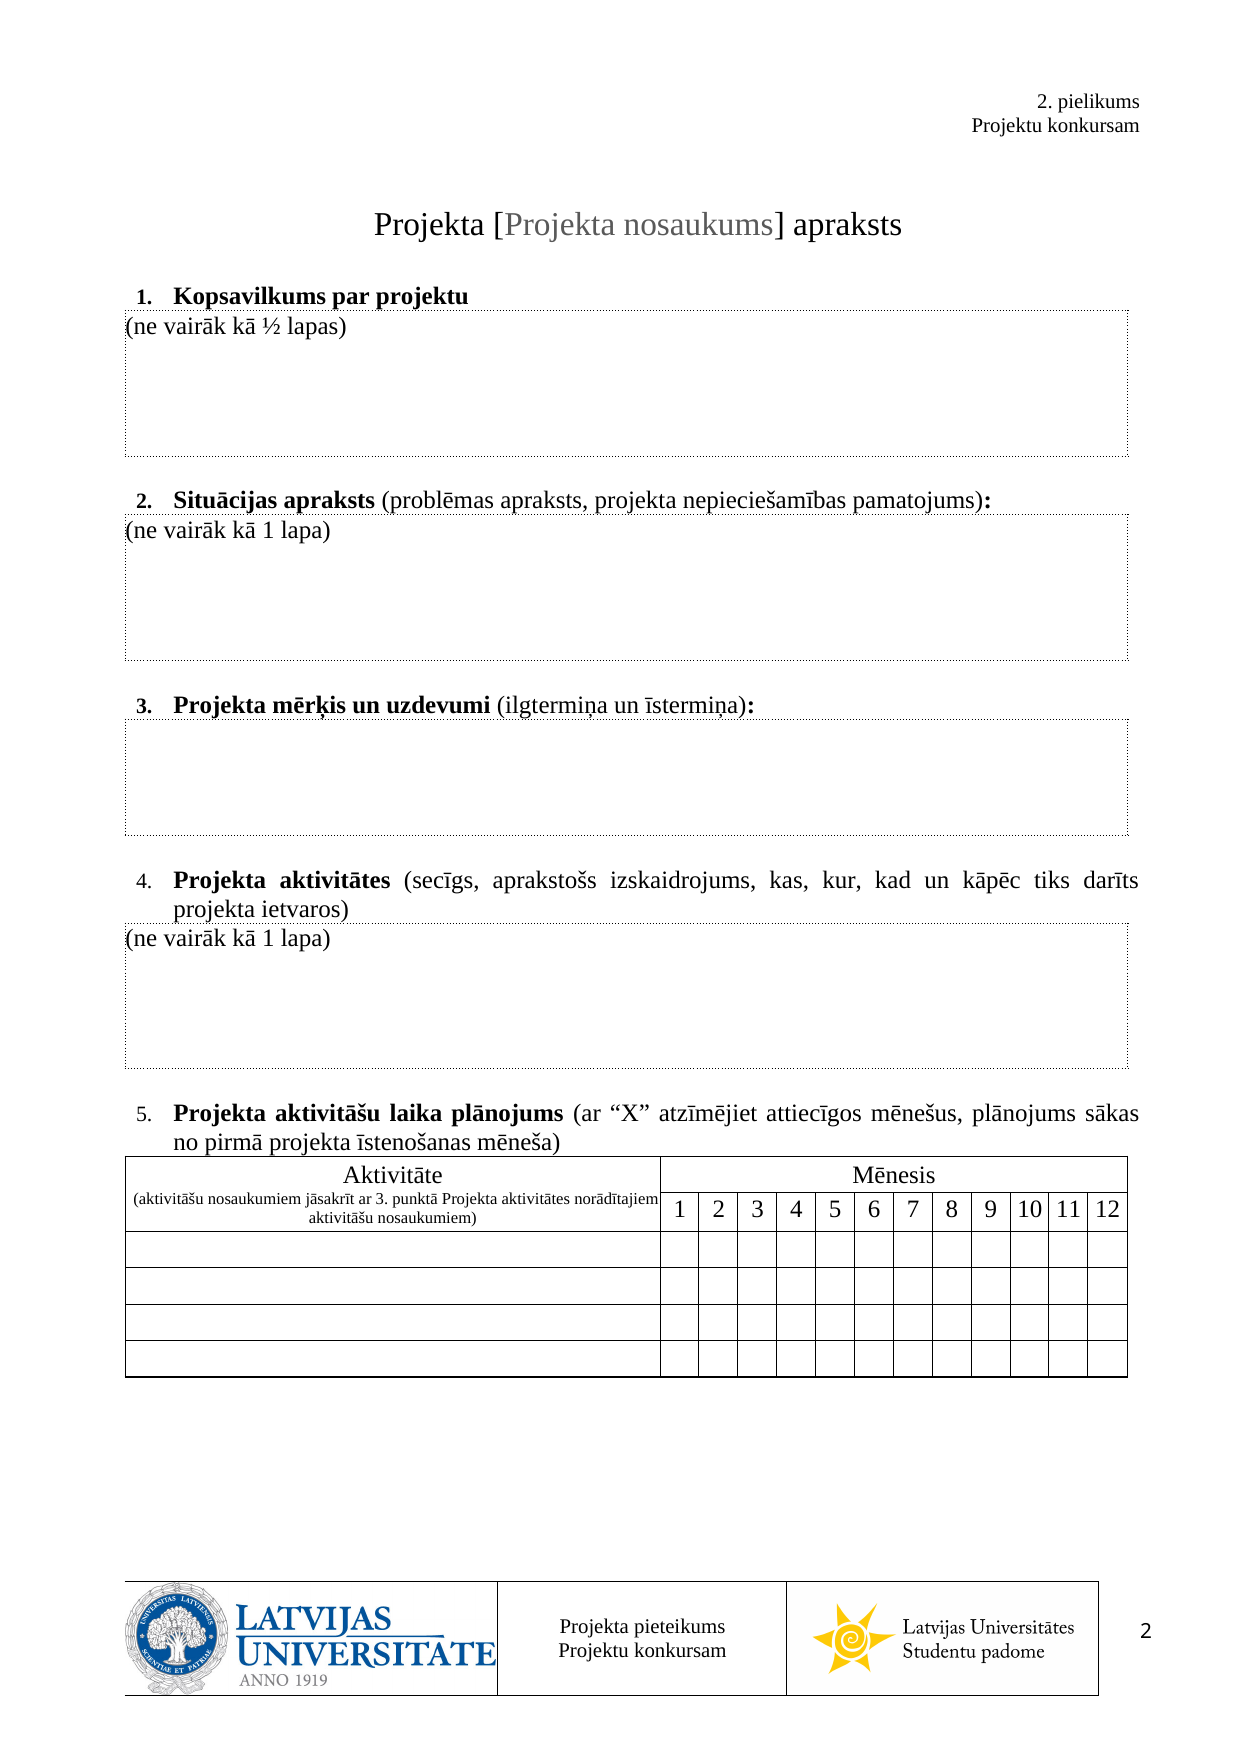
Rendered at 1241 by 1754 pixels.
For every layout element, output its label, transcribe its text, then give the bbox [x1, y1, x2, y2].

table_cell [933, 1305, 971, 1340]
table_cell [699, 1341, 737, 1376]
table_cell [1011, 1232, 1048, 1267]
table_cell [126, 1268, 660, 1303]
table_cell 4 [777, 1193, 815, 1231]
table_cell [738, 1268, 776, 1303]
table_cell [699, 1305, 737, 1340]
table_cell [699, 1232, 737, 1267]
table_cell [816, 1305, 854, 1340]
table_cell 11 [1049, 1193, 1087, 1231]
table_cell [933, 1268, 971, 1303]
table_cell 8 [933, 1193, 971, 1231]
table_cell 1 [661, 1193, 698, 1231]
table_cell [1011, 1305, 1048, 1340]
table_cell [933, 1341, 971, 1376]
table_cell [1088, 1268, 1127, 1303]
table_cell [894, 1305, 932, 1340]
table_cell [816, 1232, 854, 1267]
table_header Mēnesis [661, 1157, 1127, 1192]
table_cell [972, 1305, 1010, 1340]
table_cell [738, 1232, 776, 1267]
table_cell [1088, 1232, 1127, 1267]
table_cell [661, 1305, 698, 1340]
table_cell [855, 1232, 893, 1267]
table_cell 9 [972, 1193, 1010, 1231]
table_cell [894, 1341, 932, 1376]
table_cell [816, 1268, 854, 1303]
table_cell [855, 1341, 893, 1376]
table_cell 2 [699, 1193, 737, 1231]
table_cell 12 [1088, 1193, 1127, 1231]
table_header (ne vairāk kā ½ lapas) [125, 310, 1127, 456]
table_cell [777, 1268, 815, 1303]
table_cell [738, 1341, 776, 1376]
picture [787, 1586, 1098, 1691]
table_cell [972, 1268, 1010, 1303]
table_cell 5 [816, 1193, 854, 1231]
list Kopsavilkums par projektu [136, 281, 1140, 310]
table_cell 7 [894, 1193, 932, 1231]
table_cell [1049, 1341, 1087, 1376]
picture [125, 1582, 496, 1695]
table_cell [1088, 1305, 1127, 1340]
table_header (ne vairāk kā 1 lapa) [125, 923, 1127, 1068]
table_cell [661, 1232, 698, 1267]
table_cell [816, 1341, 854, 1376]
table_cell [126, 1232, 660, 1267]
table_cell 6 [855, 1193, 893, 1231]
table_cell [777, 1232, 815, 1267]
table_cell [933, 1232, 971, 1267]
table_cell [894, 1268, 932, 1303]
table_cell [777, 1305, 815, 1340]
table_cell [661, 1341, 698, 1376]
table_cell 10 [1011, 1193, 1048, 1231]
table_cell [972, 1232, 1010, 1267]
table_cell [1011, 1268, 1048, 1303]
table_header [125, 719, 1127, 835]
table_cell [894, 1232, 932, 1267]
text Projektu konkursam [136, 113, 1140, 137]
table_cell [1049, 1232, 1087, 1267]
table_cell 3 [738, 1193, 776, 1231]
table_cell [126, 1341, 660, 1376]
table_cell [1011, 1341, 1048, 1376]
text Projekta [Projekta nosaukums] apraksts [136, 204, 1140, 243]
table_cell [661, 1268, 698, 1303]
table_cell [855, 1268, 893, 1303]
table_cell [1049, 1305, 1087, 1340]
table_cell [777, 1341, 815, 1376]
table_header Aktivitāte (aktivitāšu nosaukumiem jāsakrīt ar 3. punktā Projekta aktivitātes norādītajiem aktivitāšu nosaukumiem) [126, 1157, 660, 1231]
table_cell [738, 1305, 776, 1340]
list Projekta aktivitāšu laika plānojums (ar “X” atzīmējiet attiecīgos mēnešus, plānojums sākas no pirmā projekta īstenošanas mēneša) [136, 1098, 1140, 1156]
list Projekta aktivitātes (secīgs, aprakstošs izskaidrojums, kas, kur, kad un kāpēc tiks darīts projekta ietvaros) [136, 865, 1140, 922]
table_cell [1088, 1341, 1127, 1376]
table_cell [699, 1268, 737, 1303]
text 2. pielikums [136, 89, 1140, 113]
table_cell [972, 1341, 1010, 1376]
table_header (ne vairāk kā 1 lapa) [125, 514, 1127, 660]
list Projekta mērķis un uzdevumi (ilgtermiņa un īstermiņa): [136, 690, 1140, 718]
table_cell [855, 1305, 893, 1340]
table_cell [126, 1305, 660, 1340]
table_cell [1049, 1268, 1087, 1303]
list Situācijas apraksts (problēmas apraksts, projekta nepieciešamības pamatojums): [136, 485, 1140, 514]
